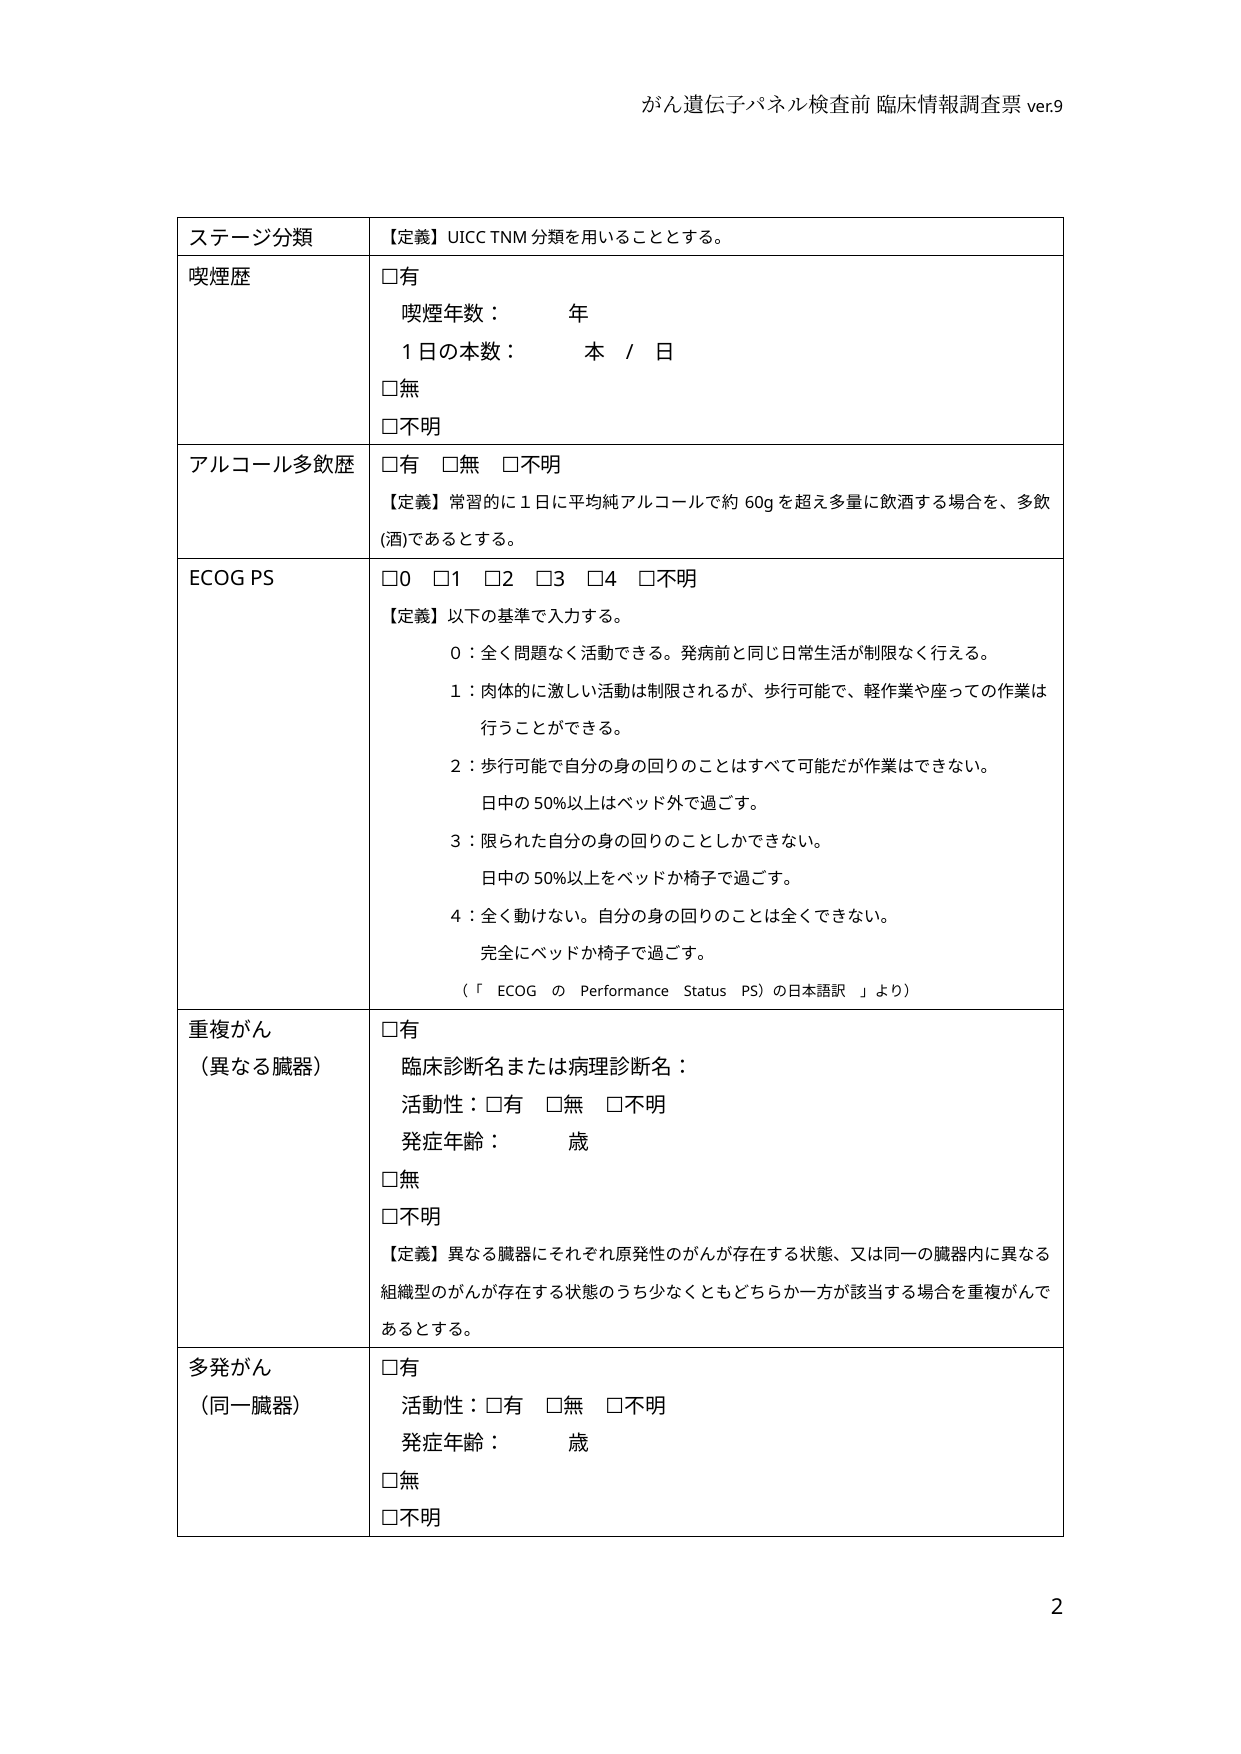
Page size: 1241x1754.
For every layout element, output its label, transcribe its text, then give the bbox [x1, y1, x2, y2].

table_cell 有 喫煙年数： 年 1日の本数： 本 / 日 無 不明 [370, 256, 1063, 444]
table_cell 重複がん （異なる臓器） [178, 1010, 369, 1347]
table_cell 有 臨床診断名または病理診断名： 活動性：有 無 不明 発症年齢： 歳 無 不明 【定義】異なる臓器にそれぞれ原発性のがんが存在する状態、又は同一の臓器内に異なる組織型のがんが存在する状態のうち少なくともどちらか一方が該当する場合を重複がんであるとする。 [370, 1010, 1063, 1347]
table_cell ECOG PS [178, 559, 369, 1008]
table_cell 有 無 不明 【定義】常習的に１日に平均純アルコールで約60gを超え多量に飲酒する場合を、多飲(酒)であるとする。 [370, 445, 1063, 557]
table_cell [370, 1348, 1063, 1536]
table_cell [370, 218, 1063, 255]
table_cell 初回治療前の ステージ分類 [178, 218, 369, 255]
table_cell 0 1 2 3 4 不明 【定義】以下の基準で入力する。 ０：全く問題なく活動できる。発病前と同じ日常生活が制限なく行える。 １：肉体的に激しい活動は制限されるが、歩行可能で、軽作業や座っての作業は 行うことができる。 ２：歩行可能で自分の身の回りのことはすべて可能だが作業はできない。 日中の50%以上はベッド外で過ごす。 ３：限られた自分の身の回りのことしかできない。 日中の50%以上をベッドか椅子で過ごす。 ４：全く動けない。自分の身の回りのことは全くできない。 完全にベッドか椅子で過ごす。 （「 ECOG の Performance Status PS）の日本語訳 」より） [370, 559, 1063, 1008]
table_cell アルコール多飲歴 [178, 445, 369, 557]
table_cell 喫煙歴 [178, 256, 369, 444]
table_cell 多発がん （同一臓器） [178, 1348, 369, 1536]
